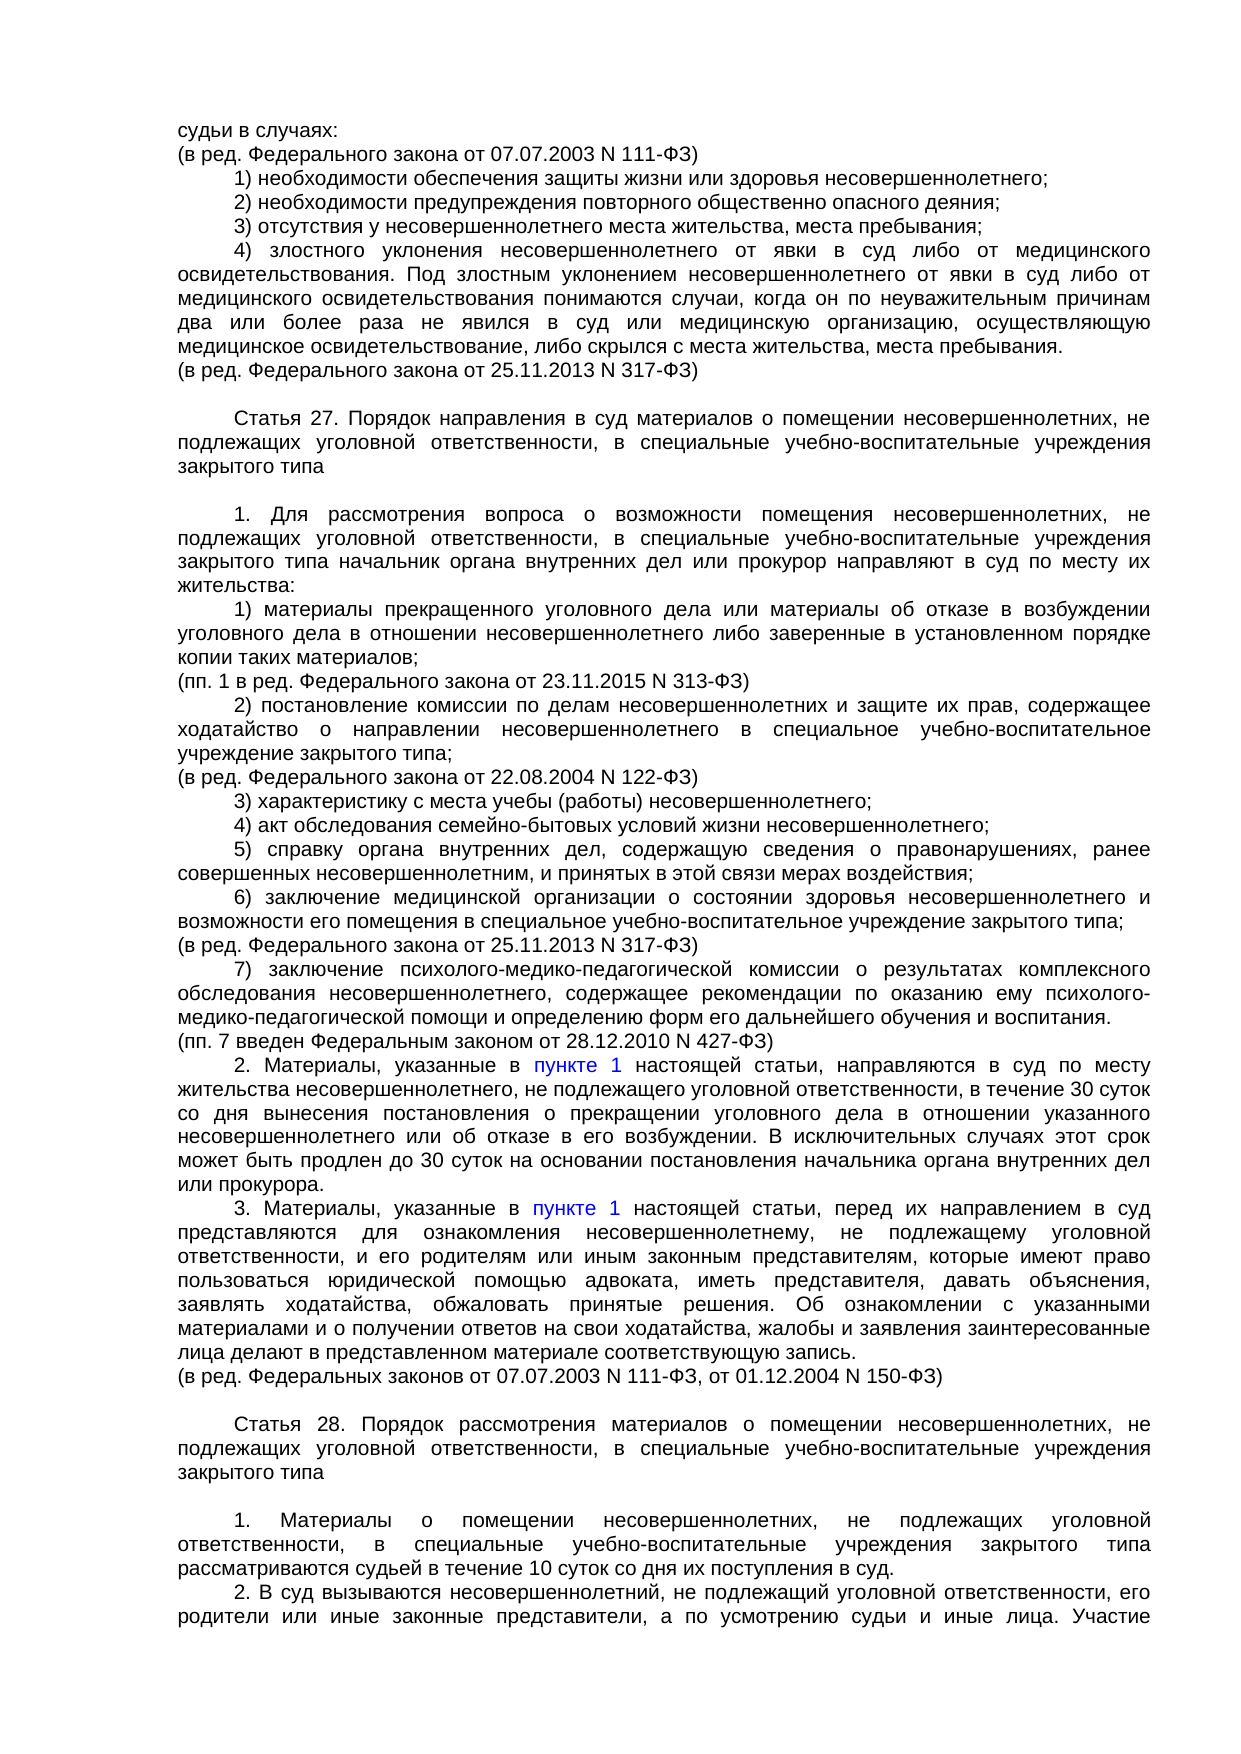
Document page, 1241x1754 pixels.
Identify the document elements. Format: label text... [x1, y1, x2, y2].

text 3. Материалы, указанные в пункте 1 настоящей статьи, перед их направлением в суд представляются для ознакомления несовершеннолетнему, не подлежащему уголовной ответственности, и его родителям или иным законным представителям, которые имеют право пользоваться юридической помощью адвоката, иметь представителя, давать объяснения, заявлять ходатайства, обжаловать принятые решения. Об ознакомлении с указанными материалами и о получении ответов на свои ходатайства, жалобы и заявления заинтересованные лица делают в представленном материале соответствующую запись. [177, 1196, 1152, 1364]
text 4) акт обследования семейно-бытовых условий жизни несовершеннолетнего; [177, 813, 1152, 837]
text 2) постановление комиссии по делам несовершеннолетних и защите их прав, содержащее ходатайство о направлении несовершеннолетнего в специальное учебно-воспитательное учреждение закрытого типа; [177, 693, 1152, 765]
text (в ред. Федеральных законов от 07.07.2003 N 111-ФЗ, от 01.12.2004 N 150-ФЗ) [177, 1364, 1152, 1388]
text 1. Для рассмотрения вопроса о возможности помещения несовершеннолетних, не подлежащих уголовной ответственности, в специальные учебно-воспитательные учреждения закрытого типа начальник органа внутренних дел или прокурор направляют в суд по месту их жительства: [177, 501, 1152, 597]
text Статья 28. Порядок рассмотрения материалов о помещении несовершеннолетних, не подлежащих уголовной ответственности, в специальные учебно-воспитательные учреждения закрытого типа [177, 1412, 1152, 1484]
text 1) материалы прекращенного уголовного дела или материалы об отказе в возбуждении уголовного дела в отношении несовершеннолетнего либо заверенные в установленном порядке копии таких материалов; [177, 597, 1152, 669]
text 3) характеристику с места учебы (работы) несовершеннолетнего; [177, 789, 1152, 813]
text 1) необходимости обеспечения защиты жизни или здоровья несовершеннолетнего; [177, 166, 1152, 190]
text 5) справку органа внутренних дел, содержащую сведения о правонарушениях, ранее совершенных несовершеннолетним, и принятых в этой связи мерах воздействия; [177, 837, 1152, 885]
text 7) заключение психолого-медико-педагогической комиссии о результатах комплексного обследования несовершеннолетнего, содержащее рекомендации по оказанию ему психолого-медико-педагогической помощи и определению форм его дальнейшего обучения и воспитания. [177, 957, 1152, 1028]
text 2) необходимости предупреждения повторного общественно опасного деяния; [177, 190, 1152, 214]
text 6) заключение медицинской организации о состоянии здоровья несовершеннолетнего и возможности его помещения в специальное учебно-воспитательное учреждение закрытого типа; [177, 885, 1152, 933]
text 4) злостного уклонения несовершеннолетнего от явки в суд либо от медицинского освидетельствования. Под злостным уклонением несовершеннолетнего от явки в суд либо от медицинского освидетельствования понимаются случаи, когда он по неуважительным причинам два или более раза не явился в суд или медицинскую организацию, осуществляющую медицинское освидетельствование, либо скрылся с места жительства, места пребывания. [177, 238, 1152, 358]
text (пп. 7 введен Федеральным законом от 28.12.2010 N 427-ФЗ) [177, 1028, 1152, 1052]
text (в ред. Федерального закона от 07.07.2003 N 111-ФЗ) [177, 142, 1152, 166]
text 2. Материалы, указанные в пункте 1 настоящей статьи, направляются в суд по месту жительства несовершеннолетнего, не подлежащего уголовной ответственности, в течение 30 суток со дня вынесения постановления о прекращении уголовного дела в отношении указанного несовершеннолетнего или об отказе в его возбуждении. В исключительных случаях этот срок может быть продлен до 30 суток на основании постановления начальника органа внутренних дел или прокурора. [177, 1052, 1152, 1196]
text (в ред. Федерального закона от 25.11.2013 N 317-ФЗ) [177, 933, 1152, 957]
text (в ред. Федерального закона от 25.11.2013 N 317-ФЗ) [177, 358, 1152, 382]
text 1. Материалы о помещении несовершеннолетних, не подлежащих уголовной ответственности, в специальные учебно-воспитательные учреждения закрытого типа рассматриваются судьей в течение 10 суток со дня их поступления в суд. [177, 1508, 1152, 1579]
text (пп. 1 в ред. Федерального закона от 23.11.2015 N 313-ФЗ) [177, 669, 1152, 693]
text (в ред. Федерального закона от 22.08.2004 N 122-ФЗ) [177, 765, 1152, 789]
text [177, 118, 1152, 142]
text Статья 27. Порядок направления в суд материалов о помещении несовершеннолетних, не подлежащих уголовной ответственности, в специальные учебно-воспитательные учреждения закрытого типа [177, 406, 1152, 477]
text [177, 1579, 1152, 1627]
text 3) отсутствия у несовершеннолетнего места жительства, места пребывания; [177, 214, 1152, 238]
